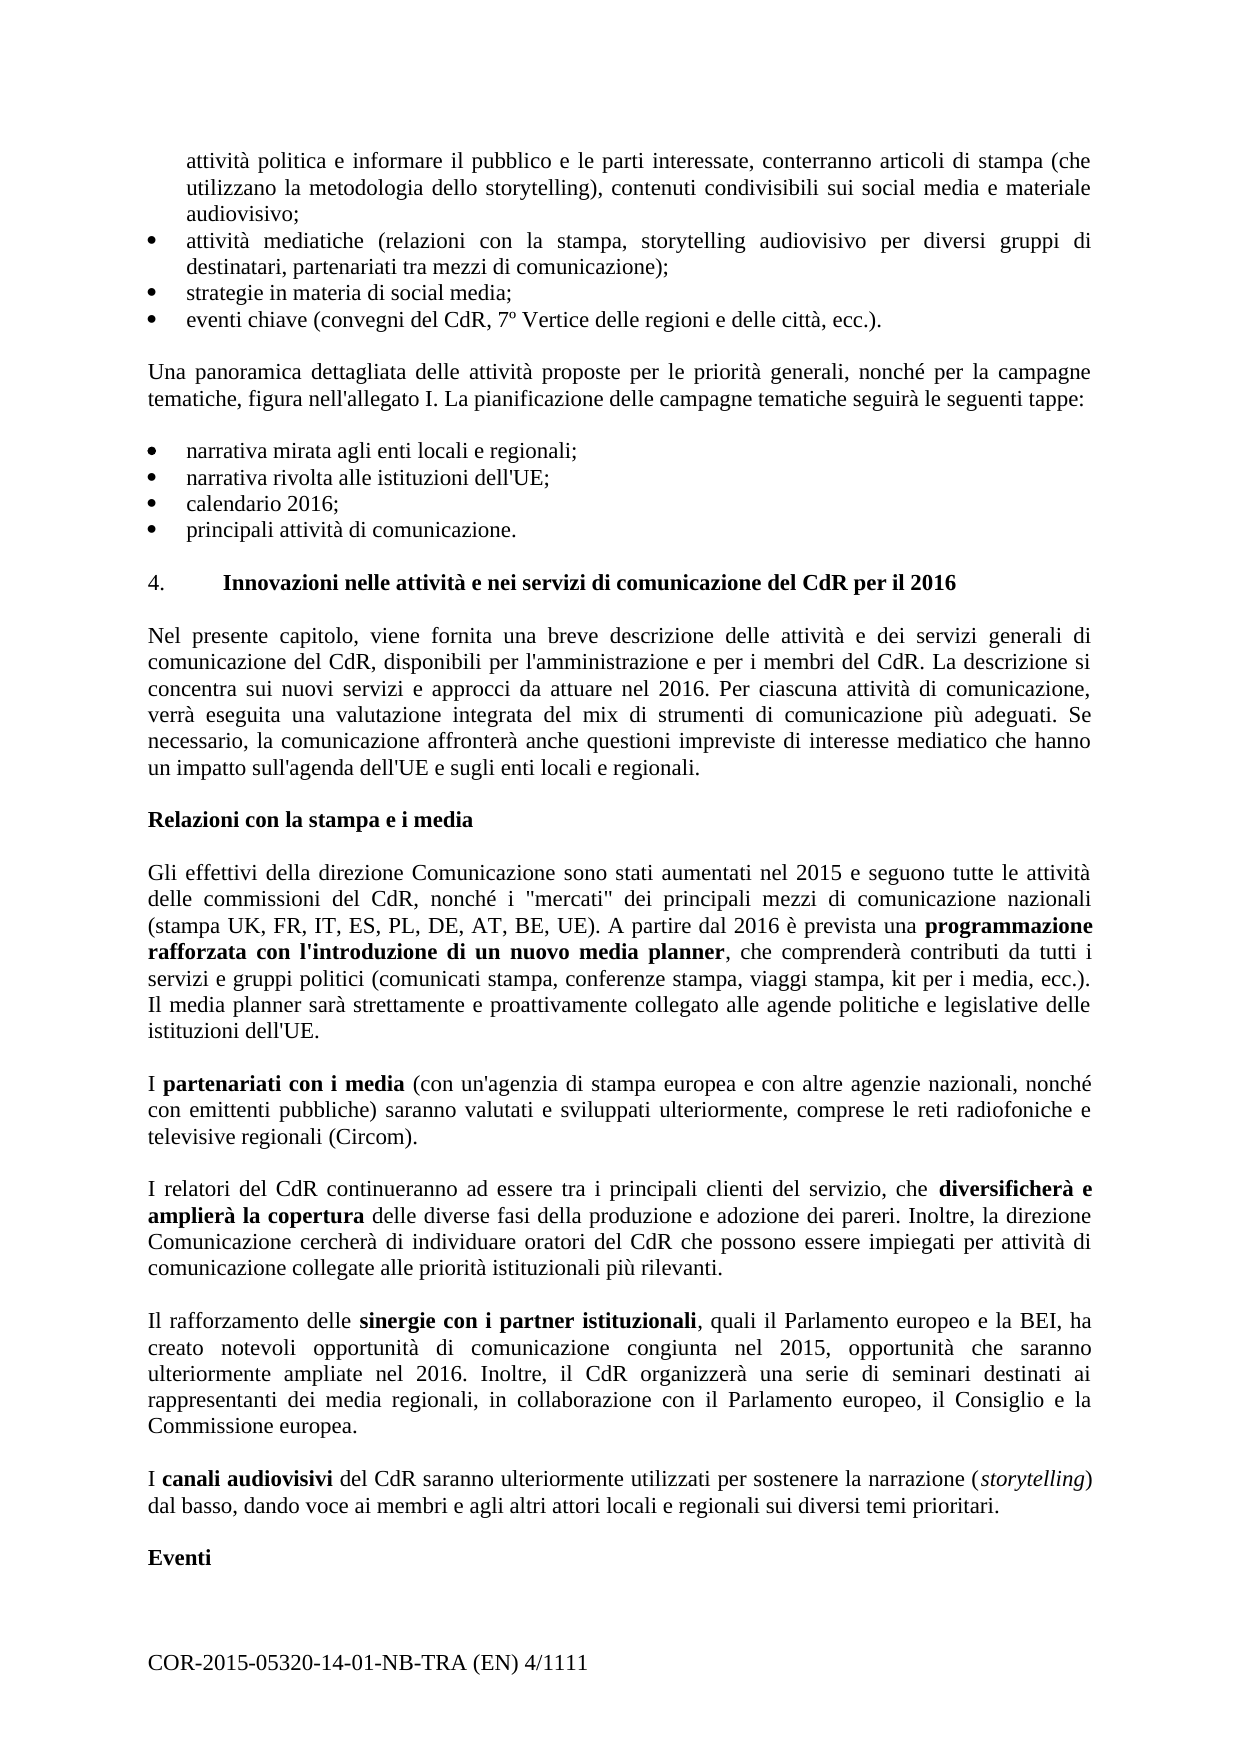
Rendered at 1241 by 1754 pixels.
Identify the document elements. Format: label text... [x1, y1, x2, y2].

text I canali audiovisivi del CdR saranno ulteriormente utilizzati per sostenere la narrazione (storytelling) dal basso, dando voce ai membri e agli altri attori locali e regionali sui diversi temi prioritari. [148, 1465, 1093, 1518]
text Relazioni con la stampa e i media [148, 806, 1093, 833]
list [148, 148, 1093, 227]
text Una panoramica dettagliata delle attività proposte per le priorità generali, nonché per la campagne tematiche, figura nell'allegato I. La pianificazione delle campagne tematiche seguirà le seguenti tappe: [148, 358, 1093, 411]
list attività mediatiche (relazioni con la stampa, storytelling audiovisivo per diversi gruppi di destinatari, partenariati tra mezzi di comunicazione); [148, 227, 1093, 279]
list strategie in materia di social media; [148, 279, 1093, 306]
list narrativa mirata agli enti locali e regionali; [148, 437, 1093, 464]
text Eventi [148, 1544, 1093, 1571]
text Il rafforzamento delle sinergie con i partner istituzionali, quali il Parlamento europeo e la BEI, ha creato notevoli opportunità di comunicazione congiunta nel 2015, opportunità che saranno ulteriormente ampliate nel 2016. Inoltre, il CdR organizzerà una serie di seminari destinati ai rappresentanti dei media regionali, in collaborazione con il Parlamento europeo, il Consiglio e la Commissione europea. [148, 1307, 1093, 1439]
list calendario 2016; [148, 490, 1093, 517]
list principali attività di comunicazione. [148, 517, 1093, 543]
text I relatori del CdR continueranno ad essere tra i principali clienti del servizio, che diversificherà e amplierà la copertura delle diverse fasi della produzione e adozione dei pareri. Inoltre, la direzione Comunicazione cercherà di individuare oratori del CdR che possono essere impiegati per attività di comunicazione collegate alle priorità istituzionali più rilevanti. [148, 1175, 1093, 1281]
text I partenariati con i media (con un'agenzia di stampa europea e con altre agenzie nazionali, nonché con emittenti pubbliche) saranno valutati e sviluppati ulteriormente, comprese le reti radiofoniche e televisive regionali (Circom). [148, 1070, 1093, 1149]
list eventi chiave (convegni del CdR, 7º Vertice delle regioni e delle città, ecc.). [148, 306, 1093, 332]
subtitle Innovazioni nelle attività e nei servizi di comunicazione del CdR per il 2016 [148, 569, 1093, 596]
list narrativa rivolta alle istituzioni dell'UE; [148, 464, 1093, 490]
text Nel presente capitolo, viene fornita una breve descrizione delle attività e dei servizi generali di comunicazione del CdR, disponibili per l'amministrazione e per i membri del CdR. La descrizione si concentra sui nuovi servizi e approcci da attuare nel 2016. Per ciascuna attività di comunicazione, verrà eseguita una valutazione integrata del mix di strumenti di comunicazione più adeguati. Se necessario, la comunicazione affronterà anche questioni impreviste di interesse mediatico che hanno un impatto sull'agenda dell'UE e sugli enti locali e regionali. [148, 622, 1093, 780]
text Gli effettivi della direzione Comunicazione sono stati aumentati nel 2015 e seguono tutte le attività delle commissioni del CdR, nonché i "mercati" dei principali mezzi di comunicazione nazionali (stampa UK, FR, IT, ES, PL, DE, AT, BE, UE). A partire dal 2016 è prevista una programmazione rafforzata con l'introduzione di un nuovo media planner, che comprenderà contributi da tutti i servizi e gruppi politici (comunicati stampa, conferenze stampa, viaggi stampa, kit per i media, ecc.). Il media planner sarà strettamente e proattivamente collegato alle agende politiche e legislative delle istituzioni dell'UE. [148, 859, 1093, 1044]
